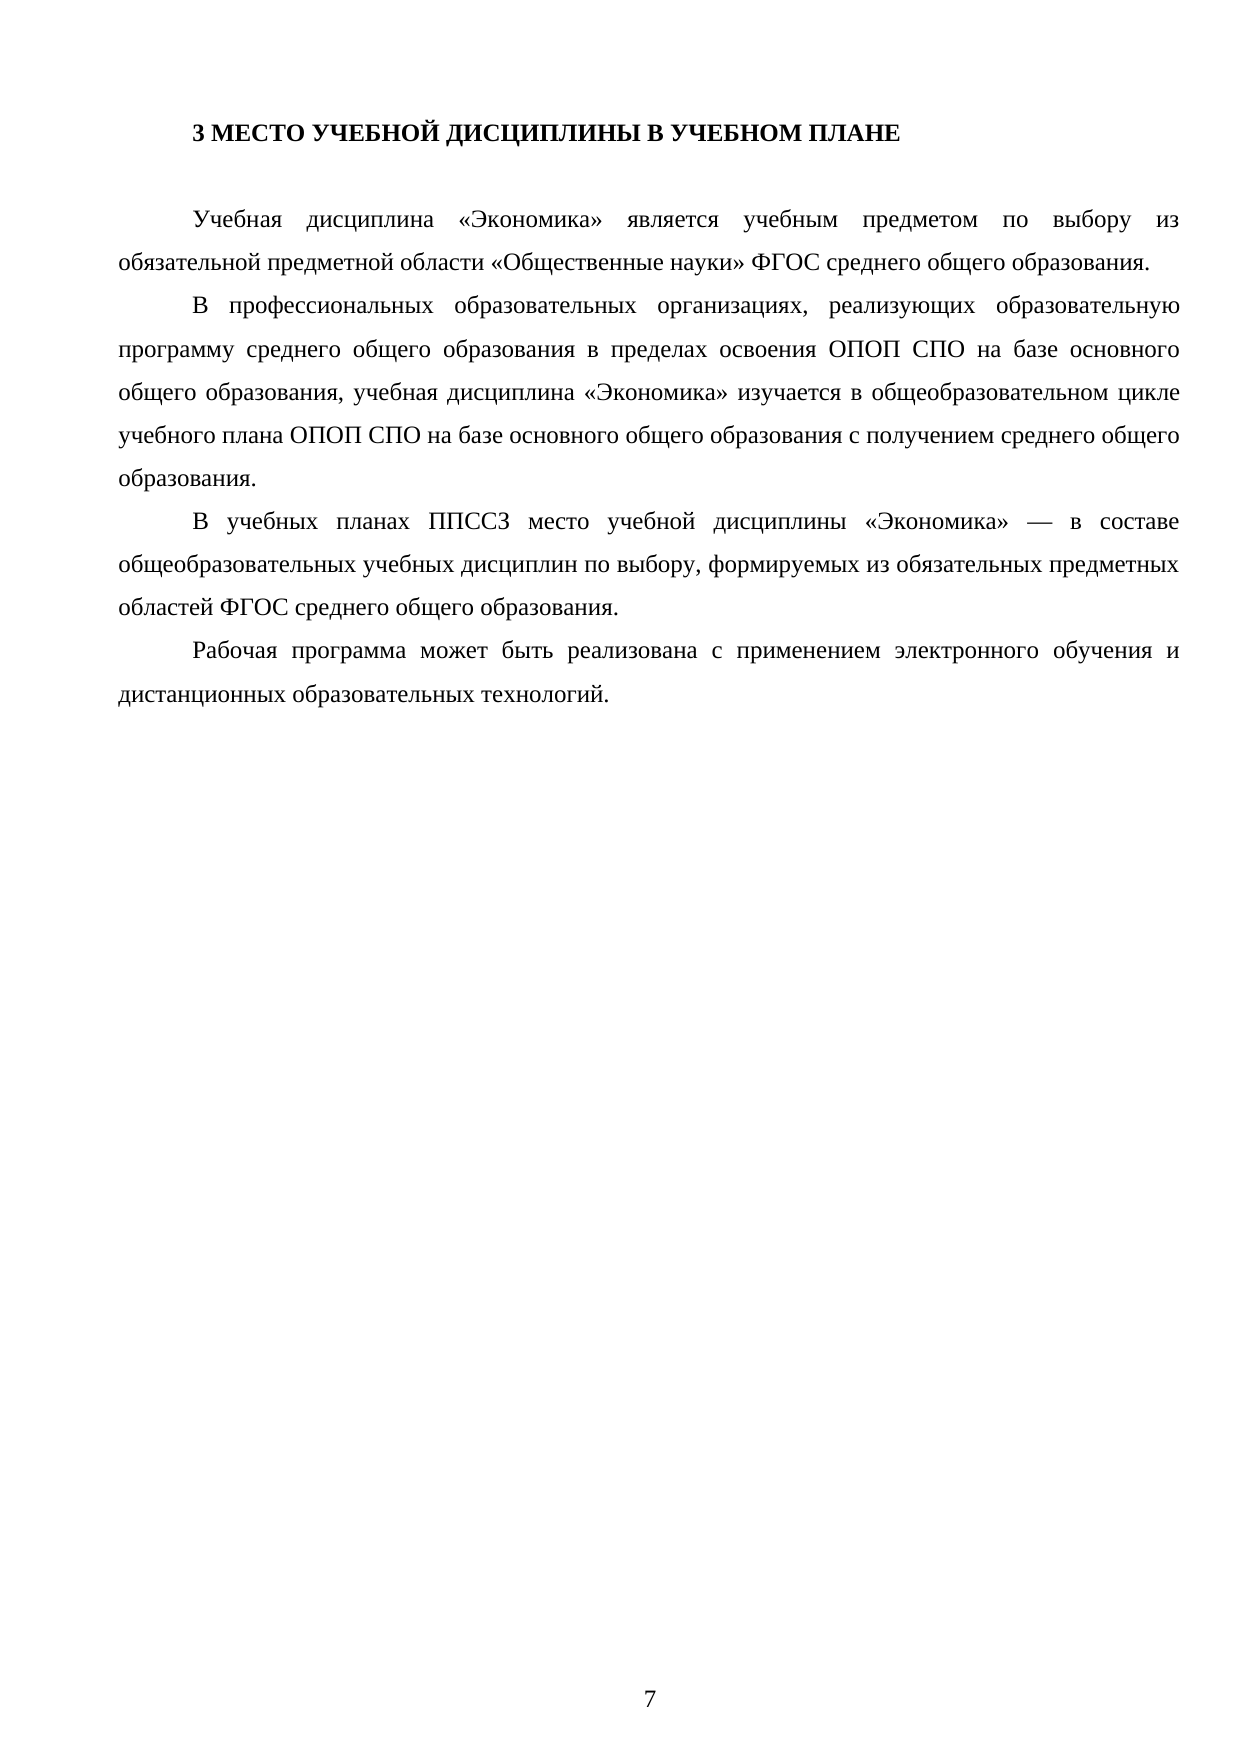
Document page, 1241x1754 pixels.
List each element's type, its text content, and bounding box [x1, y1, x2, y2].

text В учебных планах ППССЗ место учебной дисциплины «Экономика» — в составе общеобразовательных учебных дисциплин по выбору, формируемых из обязательных предметных областей ФГОС среднего общего образования. [118, 506, 1181, 621]
text Учебная дисциплина «Экономика» является учебным предметом по выбору из обязательной предметной области «Общественные науки» ФГОС среднего общего образования. [118, 204, 1181, 276]
text 3 МЕСТО УЧЕБНОЙ ДИСЦИПЛИНЫ В УЧЕБНОМ ПЛАНЕ [118, 118, 1181, 147]
text Рабочая программа может быть реализована с применением электронного обучения и дистанционных образовательных технологий. [118, 636, 1181, 707]
text В профессиональных образовательных организациях, реализующих образовательную программу среднего общего образования в пределах освоения ОПОП СПО на базе основного общего образования, учебная дисциплина «Экономика» изучается в общеобразовательном цикле учебного плана ОПОП СПО на базе основного общего образования с получением среднего общего образования. [118, 291, 1181, 492]
